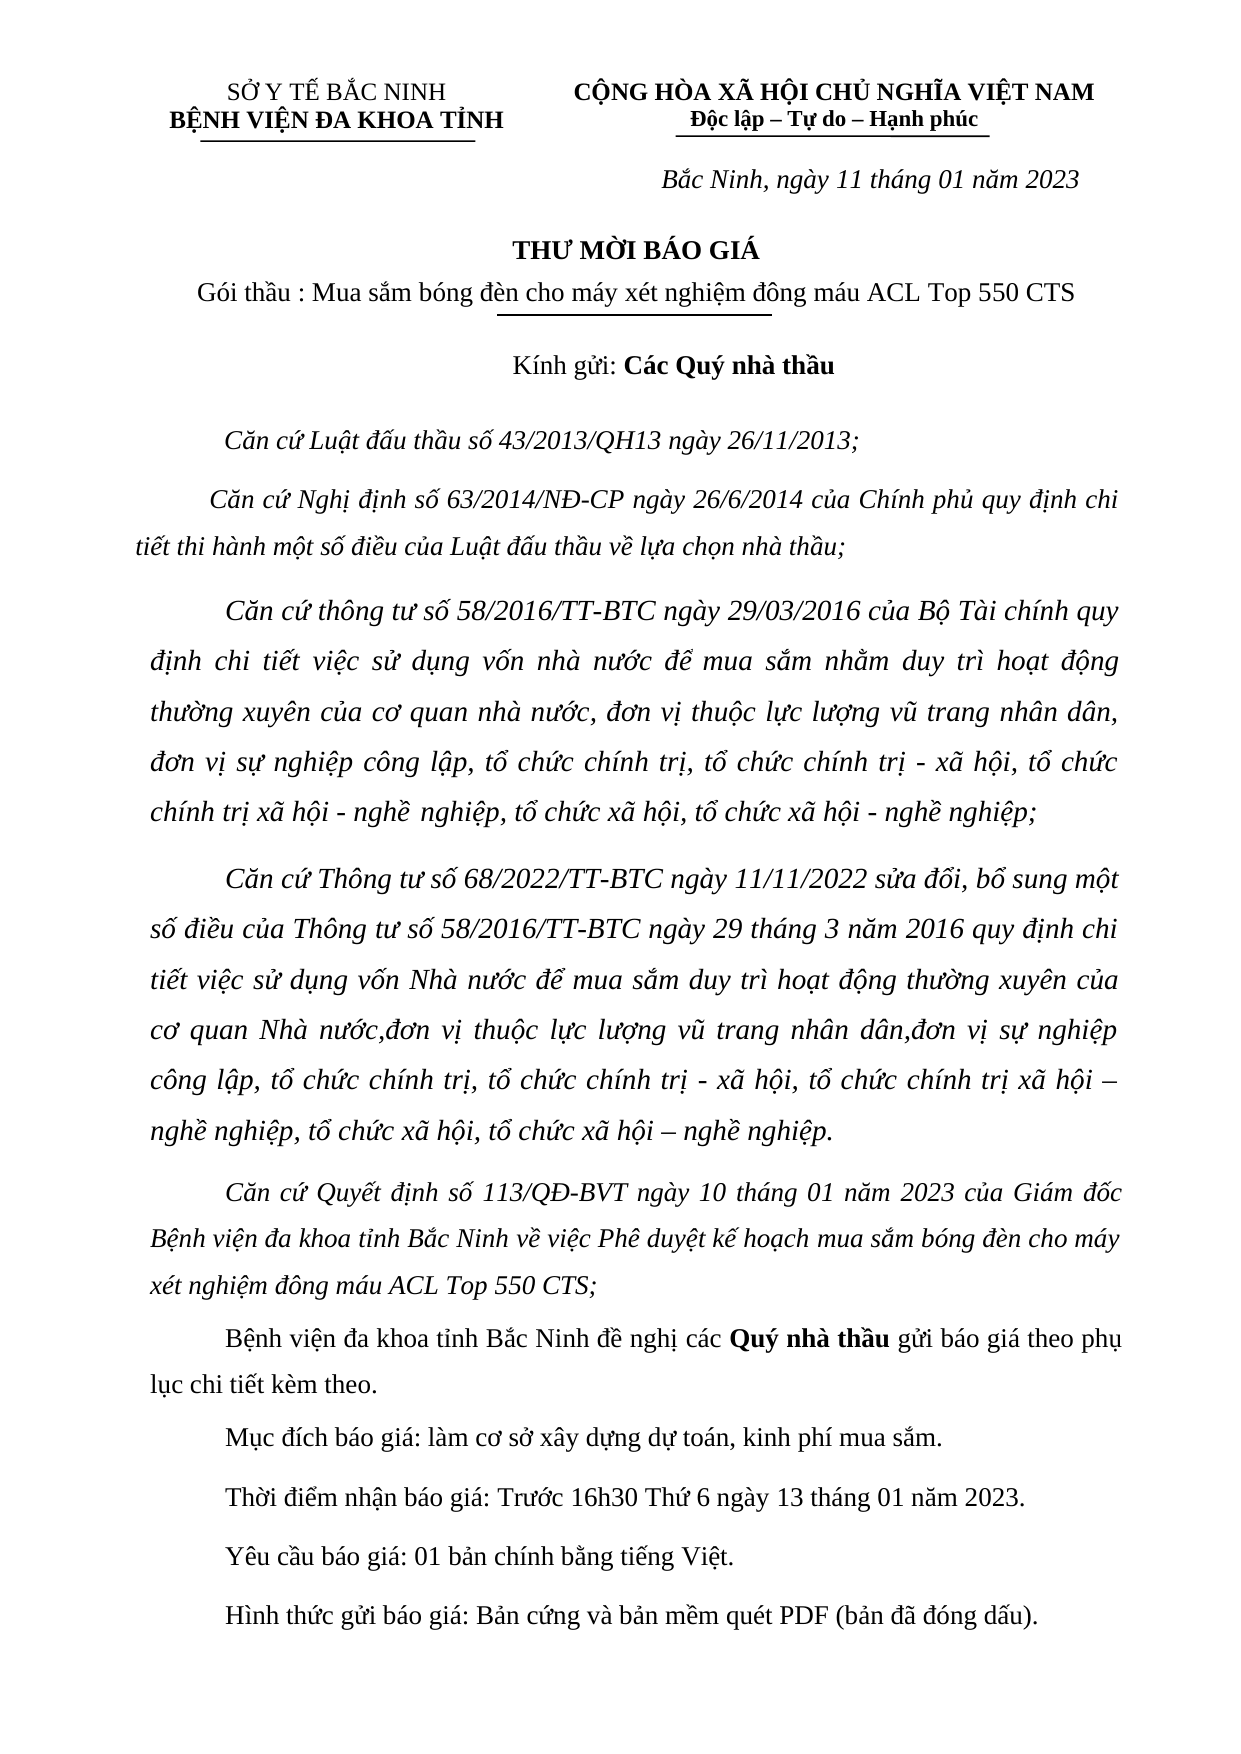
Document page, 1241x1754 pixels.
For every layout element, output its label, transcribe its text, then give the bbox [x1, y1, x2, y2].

text Thời điểm nhận báo giá: Trước 16h30 Thứ 6 ngày 13 tháng 01 năm 2023. [150, 1481, 1122, 1512]
text Căn cứ Nghị định số 63/2014/NĐ-CP ngày 26/6/2014 của Chính phủ quy định chi tiết thi hành một số điều của Luật đấu thầu về lựa chọn nhà thầu; [135, 483, 1122, 561]
text Căn cứ Thông tư số 68/2022/TT-BTC ngày 11/11/2022 sửa đổi, bổ sung một số điều của Thông tư số 58/2016/TT-BTC ngày 29 tháng 3 năm 2016 quy định chi tiết việc sử dụng vốn Nhà nước để mua sắm duy trì hoạt động thường xuyên của cơ quan Nhà nước,đơn vị thuộc lực lượng vũ trang nhân dân,đơn vị sự nghiệp công lập, tổ chức chính trị, tổ chức chính trị - xã hội, tổ chức chính trị xã hội – nghề nghiệp, tổ chức xã hội, tổ chức xã hội – nghề nghiệp. [150, 861, 1122, 1146]
text Yêu cầu báo giá: 01 bản chính bằng tiếng Việt. [150, 1540, 1122, 1571]
text Căn cứ Quyết định số 113/QĐ-BVT ngày 10 tháng 01 năm 2023 của Giám đốc Bệnh viện đa khoa tỉnh Bắc Ninh về việc Phê duyệt kế hoạch mua sắm bóng đèn cho máy xét nghiệm đông máu ACL Top 550 CTS; [150, 1176, 1122, 1300]
table_header CỘNG HÒA XÃ HỘI CHỦ NGHĨA VIỆT NAM Độc lập – Tự do – Hạnh phúc Bắc Ninh, ngày 11 tháng 01 năm 2023 [534, 77, 1134, 197]
text Bệnh viện đa khoa tỉnh Bắc Ninh đề nghị các Quý nhà thầu gửi báo giá theo phụ lục chi tiết kèm theo. [150, 1322, 1122, 1400]
text Căn cứ thông tư số 58/2016/TT-BTC ngày 29/03/2016 của Bộ Tài chính quy định chi tiết việc sử dụng vốn nhà nước để mua sắm nhằm duy trì hoạt động thường xuyên của cơ quan nhà nước, đơn vị thuộc lực lượng vũ trang nhân dân, đơn vị sự nghiệp công lập, tổ chức chính trị, tổ chức chính trị - xã hội, tổ chức chính trị xã hội - nghề nghiệp, tổ chức xã hội, tổ chức xã hội - nghề nghiệp; [150, 593, 1122, 828]
text Căn cứ Luật đấu thầu số 43/2013/QH13 ngày 26/11/2013; [150, 424, 1122, 455]
text Hình thức gửi báo giá: Bản cứng và bản mềm quét PDF (bản đã đóng dấu). [150, 1599, 1122, 1630]
table_header SỞ Y TẾ BẮC NINH BỆNH VIỆN ĐA KHOA TỈNH [139, 77, 534, 197]
text Gói thầu : Mua sắm bóng đèn cho máy xét nghiệm đông máu ACL Top 550 CTS [150, 276, 1122, 307]
text Kính gửi: Các Quý nhà thầu [150, 349, 1122, 380]
text Mục đích báo giá: làm cơ sở xây dựng dự toán, kinh phí mua sắm. [150, 1421, 1122, 1453]
text THƯ MỜI BÁO GIÁ [150, 234, 1122, 265]
